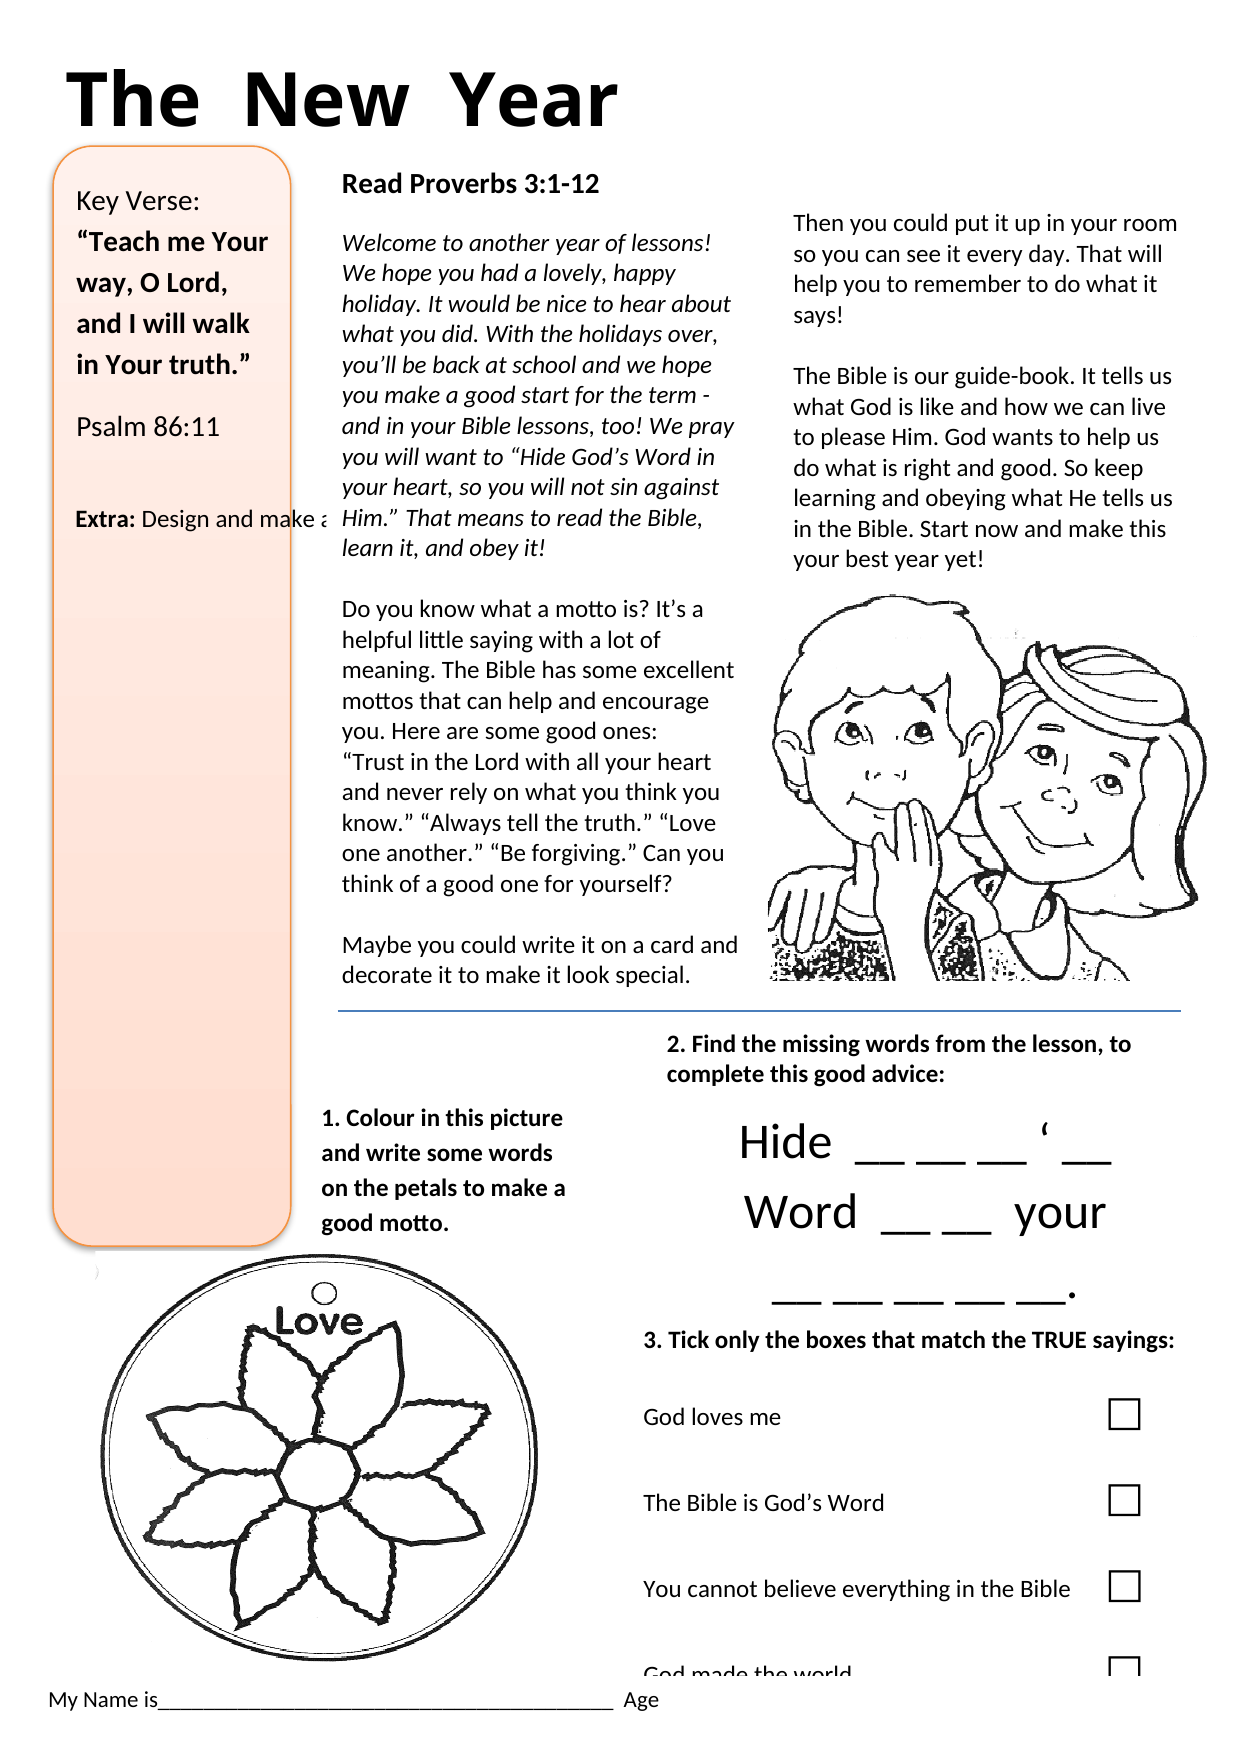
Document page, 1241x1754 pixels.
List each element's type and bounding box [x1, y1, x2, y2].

picture [95, 1251, 549, 1671]
picture [759, 588, 1213, 981]
